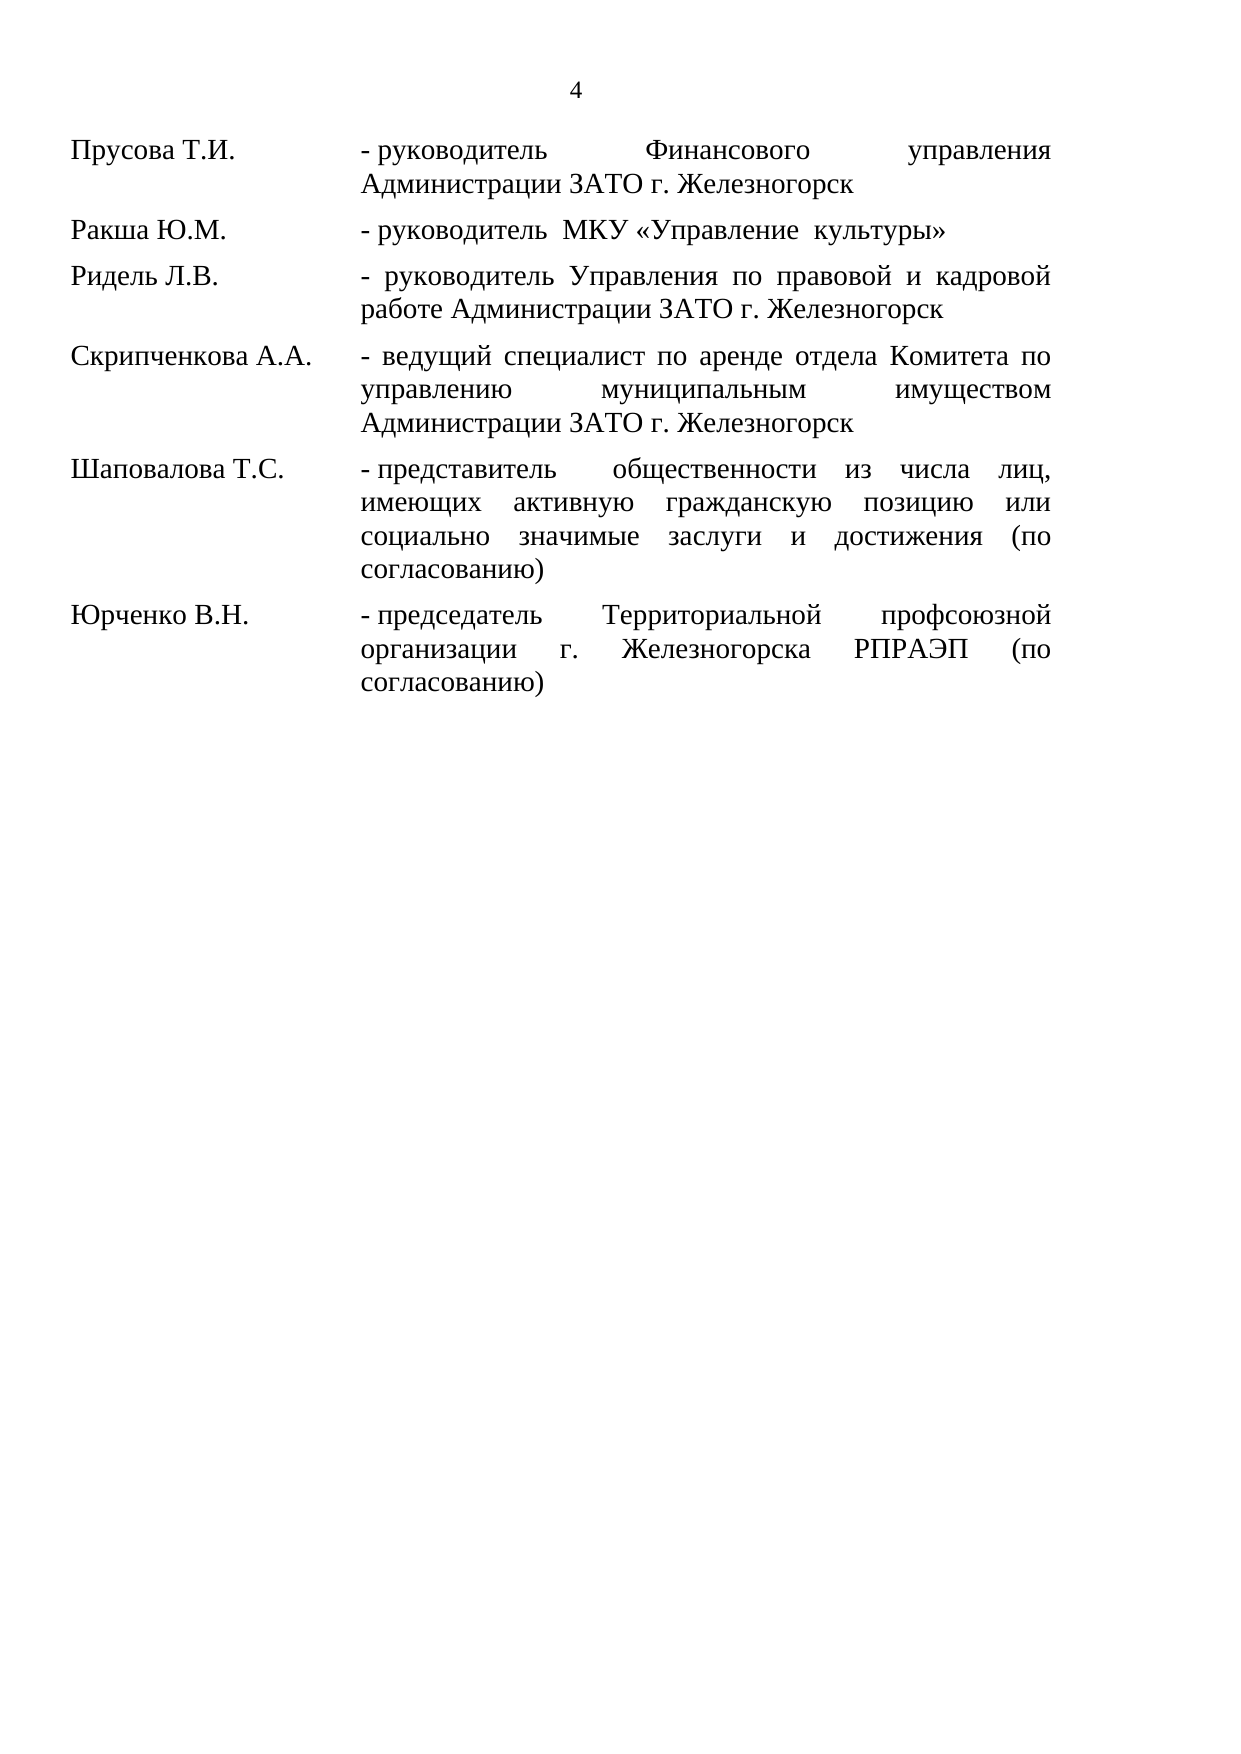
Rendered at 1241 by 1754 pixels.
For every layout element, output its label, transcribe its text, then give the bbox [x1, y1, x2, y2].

table_cell - ведущий специалист по аренде отдела Комитета по управлению муниципальным имуществом Администрации ЗАТО г. Железногорск [349, 338, 1063, 451]
table_cell Юрченко В.Н. [59, 598, 349, 711]
table_cell - представитель общественности из числа лиц, имеющих активную гражданскую позицию или социально значимые заслуги и достижения (по согласованию) [349, 451, 1063, 597]
table_cell Шаповалова Т.С. [59, 451, 349, 597]
table_cell - руководитель МКУ «Управление культуры» [349, 212, 1063, 258]
table_cell - руководитель Управления по правовой и кадровой работе Администрации ЗАТО г. Железногорск [349, 258, 1063, 338]
table_cell - руководитель Финансового управления Администрации ЗАТО г. Железногорск [349, 133, 1063, 212]
table_cell Скрипченкова А.А. [59, 338, 349, 451]
table_cell - председатель Территориальной профсоюзной организации г. Железногорска РПРАЭП (по согласованию) [349, 598, 1063, 711]
table_cell Прусова Т.И. [59, 133, 349, 212]
table_cell Ракша Ю.М. [59, 212, 349, 258]
table_cell Ридель Л.В. [59, 258, 349, 338]
